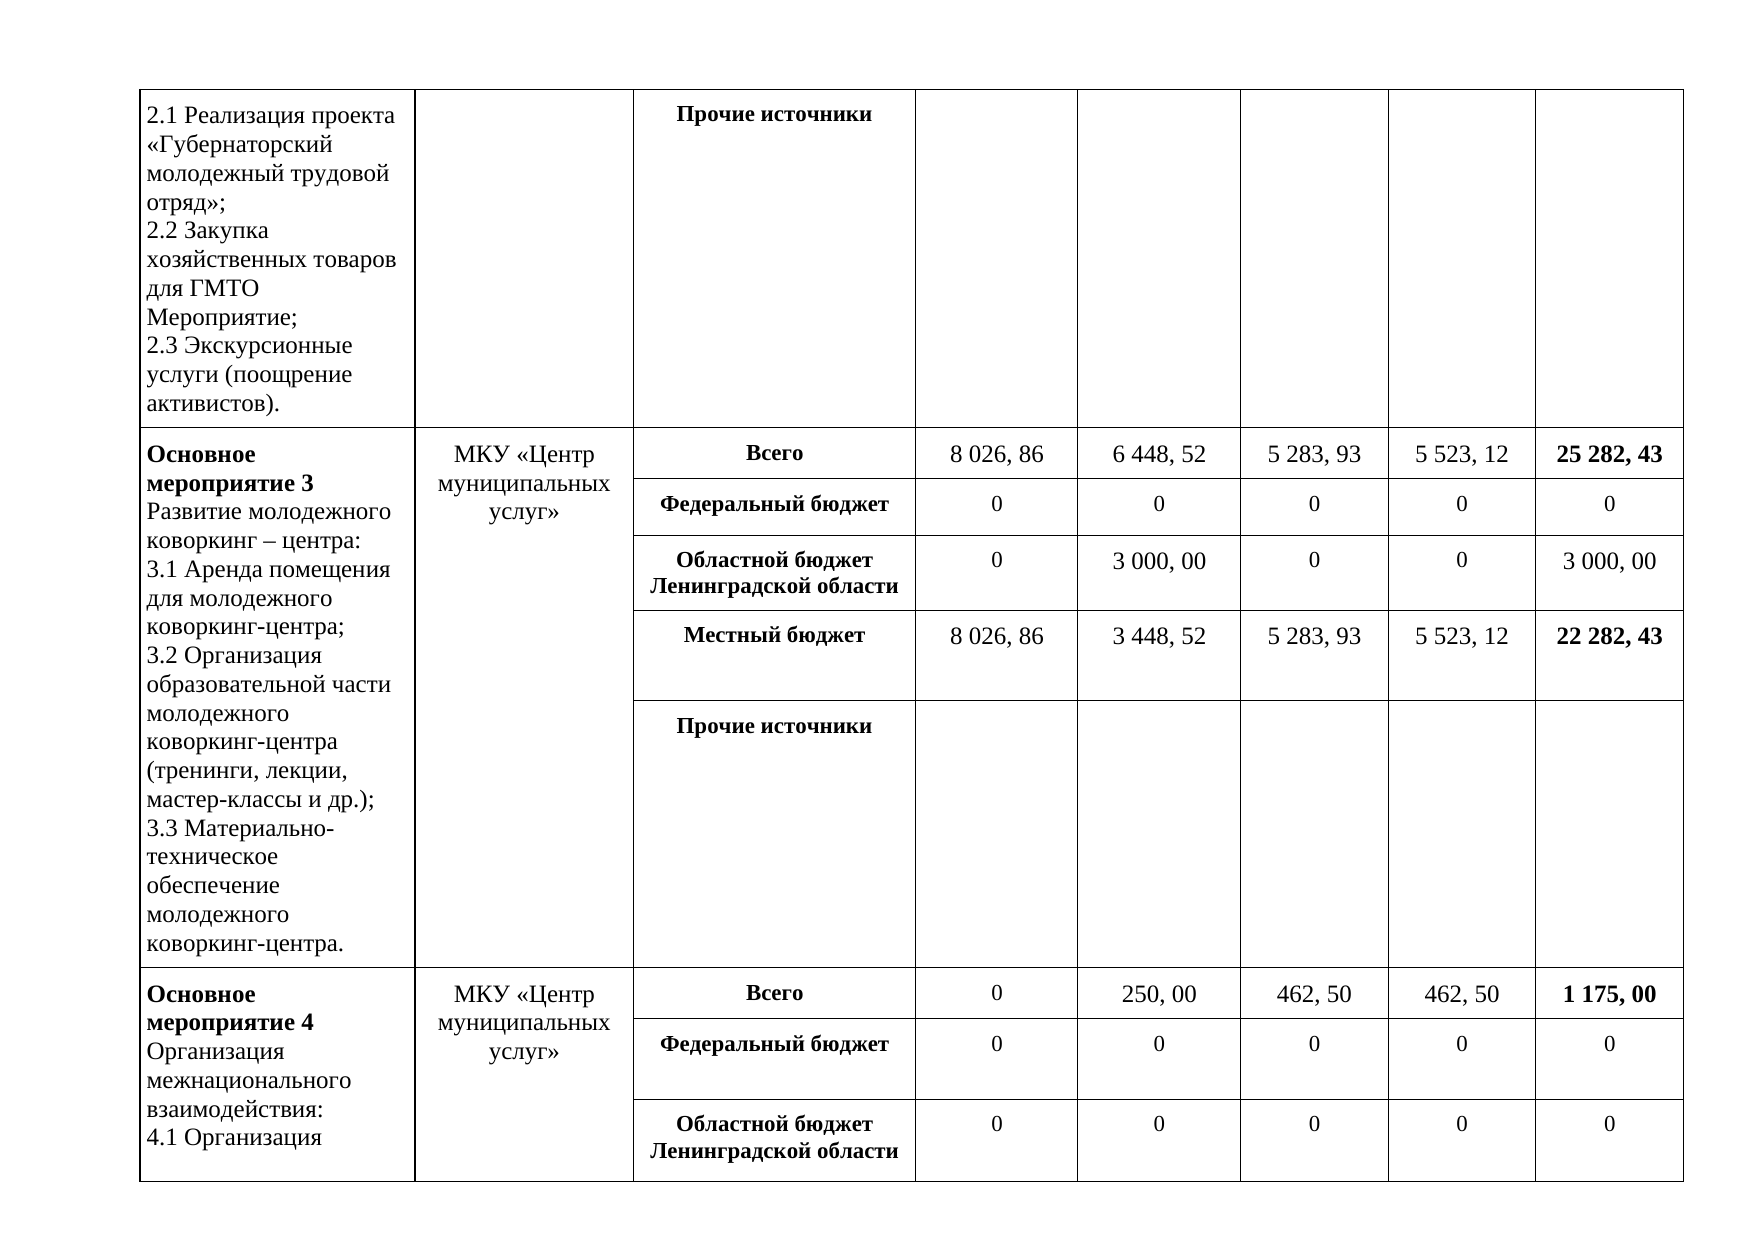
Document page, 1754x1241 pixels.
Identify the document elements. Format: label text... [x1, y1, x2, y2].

table_cell 25 282, 43 [1536, 428, 1683, 478]
table_cell 8 026, 86 [916, 428, 1077, 478]
table_cell 22 282, 43 [1536, 611, 1683, 700]
table_cell [1241, 701, 1388, 967]
table_cell Прочие источники [634, 90, 915, 427]
table_cell 0 [1389, 479, 1535, 534]
table_cell 250, 00 [1078, 968, 1240, 1018]
table_cell 0 [1078, 479, 1240, 534]
table_cell 0 [1389, 1019, 1535, 1099]
table_cell 5 523, 12 [1389, 428, 1535, 478]
table_cell 0 [1536, 479, 1683, 534]
table_cell Всего [634, 968, 915, 1018]
table_cell 1 175, 00 [1536, 968, 1683, 1018]
table_cell 5 523, 12 [1389, 611, 1535, 700]
table_cell [1536, 701, 1683, 967]
table_cell [1078, 90, 1240, 427]
table_cell Основное мероприятие 4 Организация межнационального взаимодействия: 4.1 Организация участия молодёжи в мероприятиях районного, областного, федерального, международного уровня; 4.2 Мероприятия по приему делегаций городов-побратимов. [141, 968, 414, 1181]
table_cell Прочие источники [634, 701, 915, 967]
table_cell 0 [1389, 536, 1535, 609]
table_cell 0 [916, 536, 1077, 609]
table_cell МКУ «Центр муниципальных услуг» [416, 428, 633, 967]
table_cell 462, 50 [1389, 968, 1535, 1018]
table_cell [1389, 701, 1535, 967]
table_cell 5 283, 93 [1241, 428, 1388, 478]
table_cell 0 [1241, 1019, 1388, 1099]
table_cell 0 [1241, 1100, 1388, 1181]
table_cell 0 [916, 1019, 1077, 1099]
table_cell 462, 50 [1241, 968, 1388, 1018]
table_cell 0 [1536, 1019, 1683, 1099]
table_cell Всего [634, 428, 915, 478]
table_cell 6 448, 52 [1078, 428, 1240, 478]
table_cell 3 000, 00 [1536, 536, 1683, 609]
table_cell [1536, 90, 1683, 427]
table_cell Федеральный бюджет [634, 1019, 915, 1099]
table_cell 8 026, 86 [916, 611, 1077, 700]
table_cell 5 283, 93 [1241, 611, 1388, 700]
table_cell Местный бюджет [634, 611, 915, 700]
table_cell [1389, 90, 1535, 427]
table_cell 0 [1536, 1100, 1683, 1181]
table_cell 0 [916, 1100, 1077, 1181]
table_cell 0 [1078, 1019, 1240, 1099]
table_cell Областной бюджет Ленинградской области [634, 536, 915, 609]
table_cell МКУ «Центр муниципальных услуг» [416, 968, 633, 1181]
table_cell [916, 90, 1077, 427]
table_cell Федеральный бюджет [634, 479, 915, 534]
table_cell [916, 701, 1077, 967]
table_cell [1241, 90, 1388, 427]
table_cell 3 000, 00 [1078, 536, 1240, 609]
table_cell 0 [916, 968, 1077, 1018]
table_cell 0 [916, 479, 1077, 534]
table_cell Областной бюджет Ленинградской области [634, 1100, 915, 1181]
table_cell 3 448, 52 [1078, 611, 1240, 700]
table_cell Основное мероприятие 3 Развитие молодежного коворкинг – центра: 3.1 Аренда помещения для молодежного коворкинг-центра; 3.2 Организация образовательной части молодежного коворкинг-центра (тренинги, лекции, мастер-классы и др.); 3.3 Материально-техническое обеспечение молодежного коворкинг-центра. [141, 428, 414, 967]
table_cell 0 [1241, 479, 1388, 534]
table_cell 0 [1241, 536, 1388, 609]
table_cell 0 [1078, 1100, 1240, 1181]
table_cell 0 [1389, 1100, 1535, 1181]
table_cell [1078, 701, 1240, 967]
